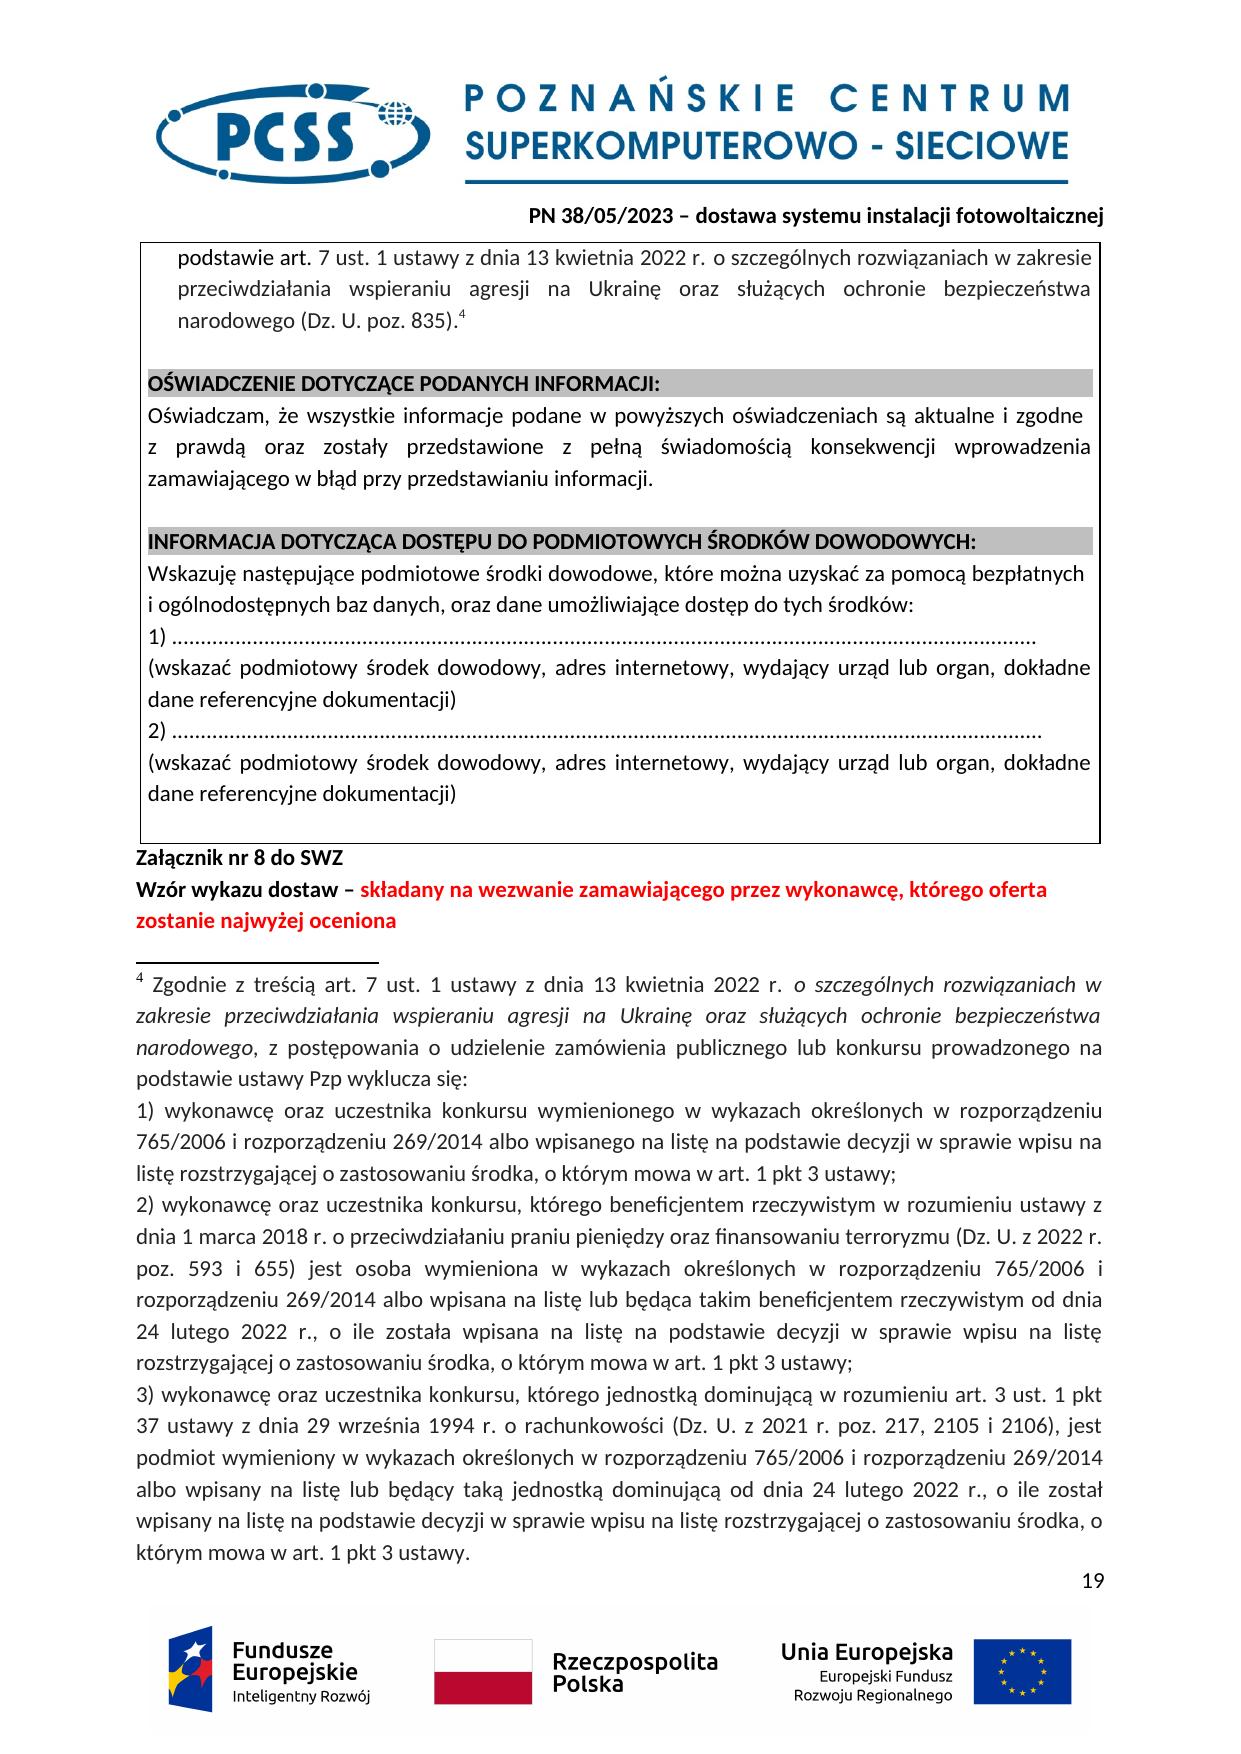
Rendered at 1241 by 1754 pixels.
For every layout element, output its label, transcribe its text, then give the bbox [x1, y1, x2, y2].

picture [147, 1604, 1093, 1734]
text Wzór wykazu dostaw – składany na wezwanie zamawiającego przez wykonawcę, którego oferta zostanie najwyżej oceniona [136, 875, 1104, 935]
table_cell Na potrzeby postępowania o udzielenie zamówienia publicznego na dostawę i instalację systemu składającego się z instalacji fotowoltaicznej o mocy ok. 990 kWp wraz z otoczeniem na działce 391/57 i 391/33 w miejscowości Kąkolewo, gm. Grodzisk Wielkopolski w związku z realizacją projektu pn. „Krajowe laboratorium sieci i usług 5G wraz z otoczeniem", numer postępowania PN 38/05/2023 – dostawa systemu instalacji fotowoltaicznej, oświadczam, co następuje: OŚWIADCZENIA DOTYCZĄCE PODMIOTU UDOSTEPNIAJĄCEGO ZASOBY: Oświadczam, że nie zachodzą w stosunku do mnie przesłanki wykluczenia z postępowania na podstawie art. 5k rozporządzenia Rady (UE) nr 833/2014 z dnia 31 lipca 2014 r. dotyczącego środków ograniczających w związku z działaniami Rosji destabilizującymi sytuację na Ukrainie (Dz. Urz. UE nr L 229 z 31.7.2014, str. 1), dalej: rozporządzenie 833/2014, w brzmieniu nadanym rozporządzeniem Rady (UE) 2022/576 w sprawie zmiany rozporządzenia (UE) nr 833/2014 dotyczącego środków ograniczających w związku z działaniami Rosji destabilizującymi sytuację na Ukrainie (Dz. Urz. UE nr L 111 z 8.4.2022, str. 1), dalej: rozporządzenie 2022/576. Oświadczam, że nie zachodzą w stosunku do mnie przesłanki wykluczenia z postępowania na podstawie art. 7 ust. 1 ustawy z dnia 13 kwietnia 2022 r. o szczególnych rozwiązaniach w zakresie przeciwdziałania wspieraniu agresji na Ukrainę oraz służących ochronie bezpieczeństwa narodowego (Dz. U. poz. 835). OŚWIADCZENIE DOTYCZĄCE PODANYCH INFORMACJI: Oświadczam, że wszystkie informacje podane w powyższych oświadczeniach są aktualne i zgodne z prawdą oraz zostały przedstawione z pełną świadomością konsekwencji wprowadzenia zamawiającego w błąd przy przedstawianiu informacji. INFORMACJA DOTYCZĄCA DOSTĘPU DO PODMIOTOWYCH ŚRODKÓW DOWODOWYCH: Wskazuję następujące podmiotowe środki dowodowe, które można uzyskać za pomocą bezpłatnych i ogólnodostępnych baz danych, oraz dane umożliwiające dostęp do tych środków: 1) ...................................................................................................................................................... (wskazać podmiotowy środek dowodowy, adres internetowy, wydający urząd lub organ, dokładne dane referencyjne dokumentacji) 2) ....................................................................................................................................................... (wskazać podmiotowy środek dowodowy, adres internetowy, wydający urząd lub organ, dokładne dane referencyjne dokumentacji) [141, 243, 1099, 842]
picture [48, 3, 1174, 184]
text Załącznik nr 8 do SWZ [136, 843, 1104, 872]
